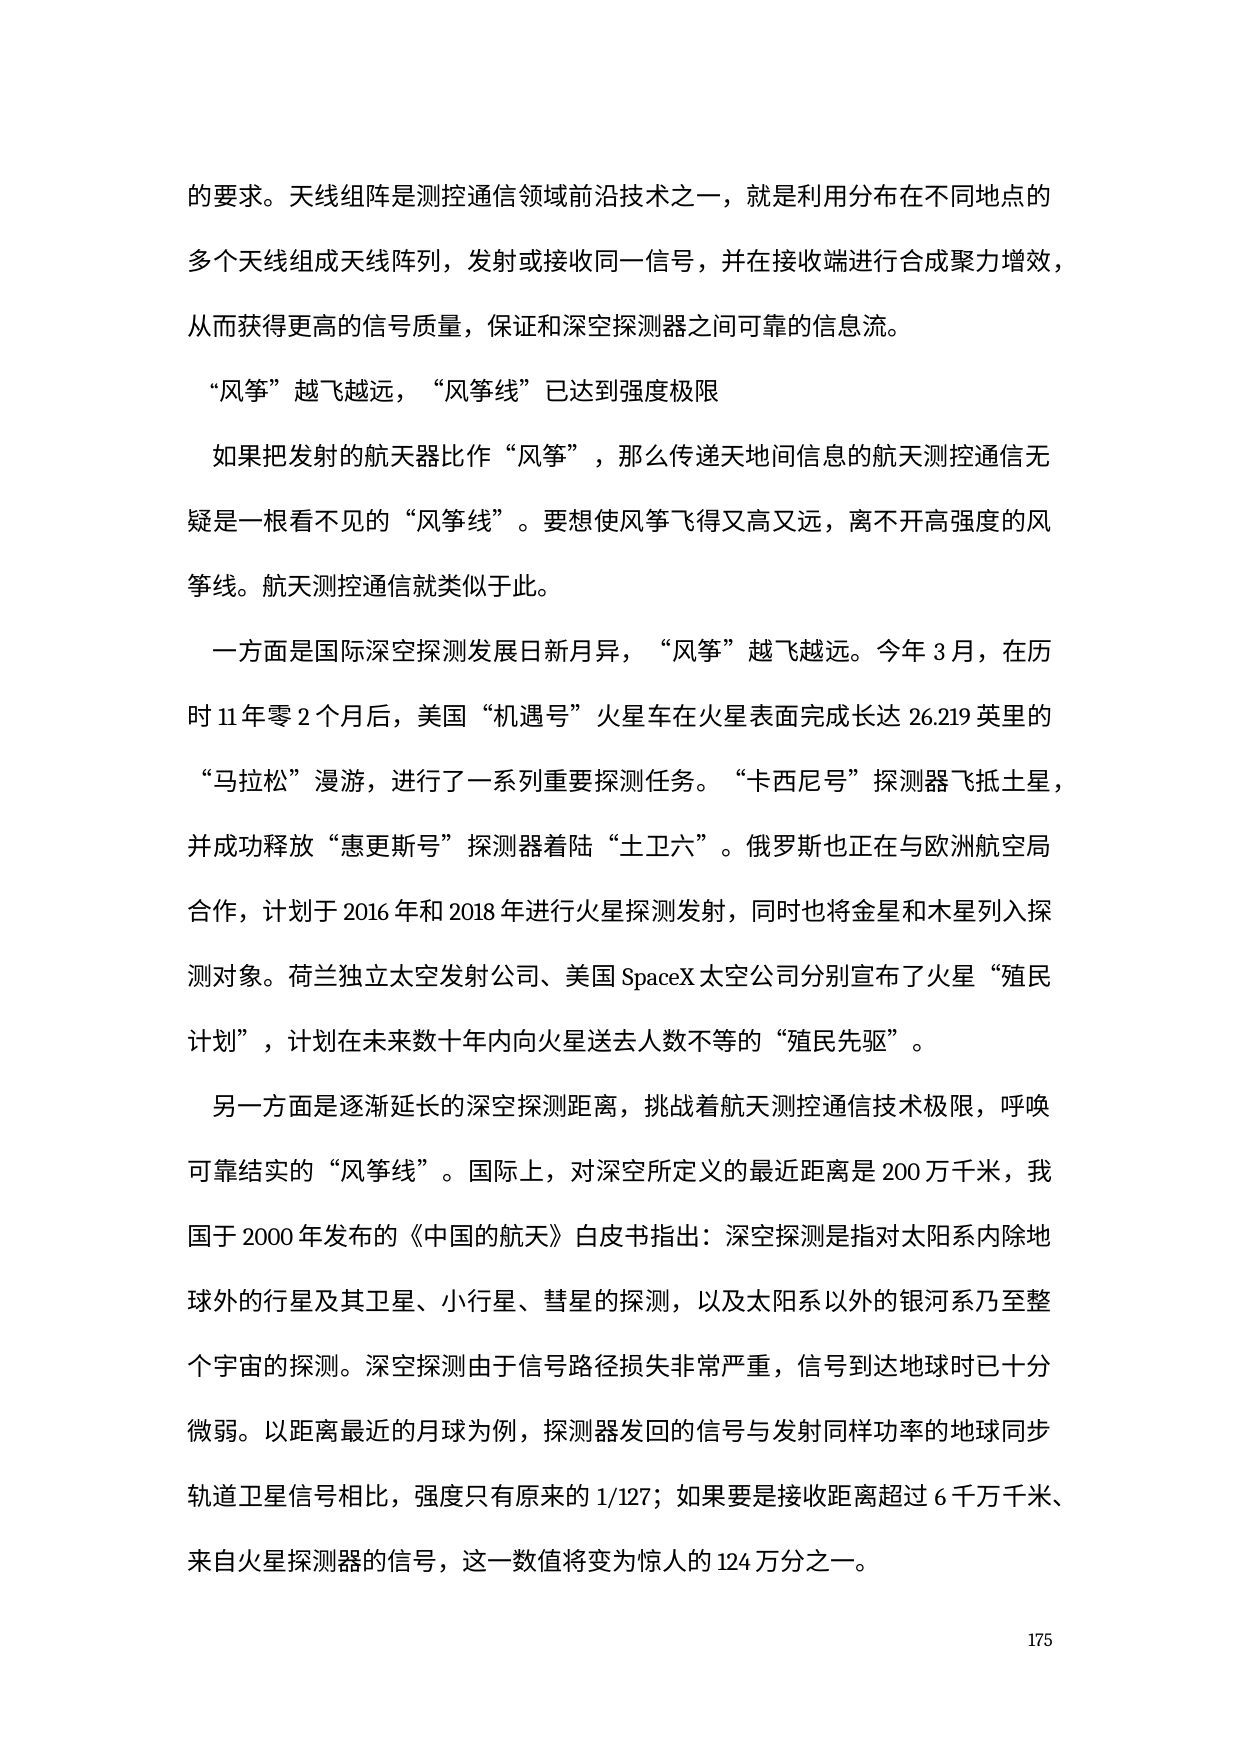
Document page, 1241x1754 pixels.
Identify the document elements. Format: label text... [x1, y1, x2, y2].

text 一方面是国际深空探测发展日新月异，“风筝”越飞越远。今年3月，在历时11年零2个月后，美国“机遇号”火星车在火星表面完成长达26.219英里的“马拉松”漫游，进行了一系列重要探测任务。“卡西尼号”探测器飞抵土星，并成功释放“惠更斯号”探测器着陆“土卫六”。俄罗斯也正在与欧洲航空局合作，计划于2016年和2018年进行火星探测发射，同时也将金星和木星列入探测对象。荷兰独立太空发射公司、美国SpaceX太空公司分别宣布了火星“殖民计划”，计划在未来数十年内向火星送去人数不等的“殖民先驱”。 [187, 617, 1053, 1072]
text 另一方面是逐渐延长的深空探测距离，挑战着航天测控通信技术极限，呼唤可靠结实的“风筝线”。国际上，对深空所定义的最近距离是200万千米，我国于2000年发布的《中国的航天》白皮书指出：深空探测是指对太阳系内除地球外的行星及其卫星、小行星、彗星的探测，以及太阳系以外的银河系乃至整个宇宙的探测。深空探测由于信号路径损失非常严重，信号到达地球时已十分微弱。以距离最近的月球为例，探测器发回的信号与发射同样功率的地球同步轨道卫星信号相比，强度只有原来的1/127；如果要是接收距离超过6千万千米、来自火星探测器的信号，这一数值将变为惊人的124万分之一。 [187, 1072, 1053, 1592]
text “风筝”越飞越远，“风筝线”已达到强度极限 [187, 357, 1053, 422]
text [187, 162, 1053, 357]
text 如果把发射的航天器比作“风筝”，那么传递天地间信息的航天测控通信无疑是一根看不见的“风筝线”。要想使风筝飞得又高又远，离不开高强度的风筝线。航天测控通信就类似于此。 [187, 422, 1053, 617]
